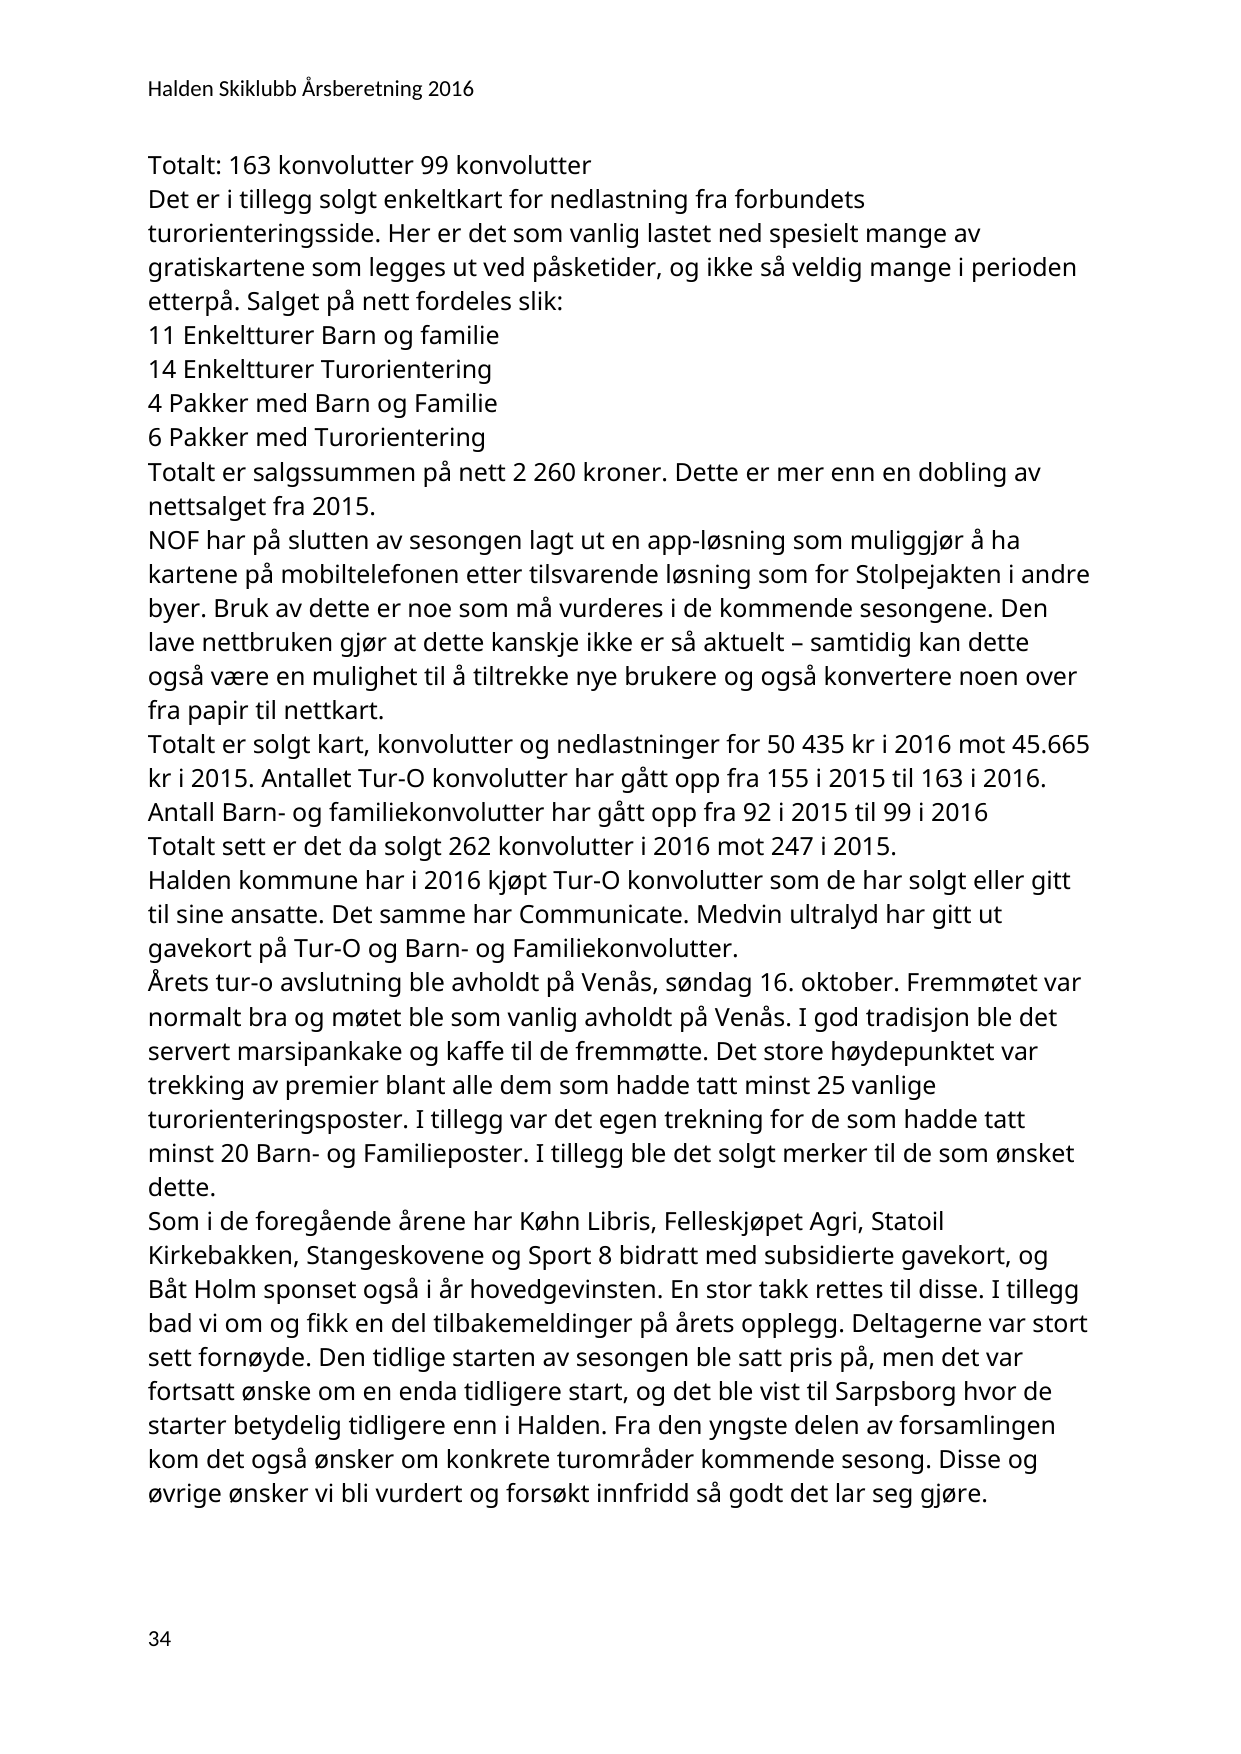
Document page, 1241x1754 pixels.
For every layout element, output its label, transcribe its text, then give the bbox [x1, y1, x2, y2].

text Totalt sett er det da solgt 262 konvolutter i 2016 mot 247 i 2015. [148, 829, 1093, 863]
text Årets tur-o avslutning ble avholdt på Venås, søndag 16. oktober. Fremmøtet var normalt bra og møtet ble som vanlig avholdt på Venås. I god tradisjon ble det servert marsipankake og kaffe til de fremmøtte. Det store høydepunktet var trekking av premier blant alle dem som hadde tatt minst 25 vanlige turorienteringsposter. I tillegg var det egen trekning for de som hadde tatt minst 20 Barn- og Familieposter. I tillegg ble det solgt merker til de som ønsket dette. [148, 965, 1093, 1203]
text Totalt: 163 konvolutter 99 konvolutter [148, 148, 1093, 182]
text Som i de foregående årene har Køhn Libris, Felleskjøpet Agri, Statoil Kirkebakken, Stangeskovene og Sport 8 bidratt med subsidierte gavekort, og Båt Holm sponset også i år hovedgevinsten. En stor takk rettes til disse. I tillegg bad vi om og fikk en del tilbakemeldinger på årets opplegg. Deltagerne var stort sett fornøyde. Den tidlige starten av sesongen ble satt pris på, men det var fortsatt ønske om en enda tidligere start, og det ble vist til Sarpsborg hvor de starter betydelig tidligere enn i Halden. Fra den yngste delen av forsamlingen kom det også ønsker om konkrete turområder kommende sesong. Disse og øvrige ønsker vi bli vurdert og forsøkt innfridd så godt det lar seg gjøre. [148, 1203, 1093, 1510]
text Totalt er salgssummen på nett 2 260 kroner. Dette er mer enn en dobling av nettsalget fra 2015. [148, 454, 1093, 522]
text 14 Enkeltturer Turorientering [148, 352, 1093, 386]
text Halden kommune har i 2016 kjøpt Tur-O konvolutter som de har solgt eller gitt til sine ansatte. Det samme har Communicate. Medvin ultralyd har gitt ut gavekort på Tur-O og Barn- og Familiekonvolutter. [148, 863, 1093, 965]
text Det er i tillegg solgt enkeltkart for nedlastning fra forbundets turorienteringsside. Her er det som vanlig lastet ned spesielt mange av gratiskartene som legges ut ved påsketider, og ikke så veldig mange i perioden etterpå. Salget på nett fordeles slik: [148, 182, 1093, 318]
text NOF har på slutten av sesongen lagt ut en app-løsning som muliggjør å ha kartene på mobiltelefonen etter tilsvarende løsning som for Stolpejakten i andre byer. Bruk av dette er noe som må vurderes i de kommende sesongene. Den lave nettbruken gjør at dette kanskje ikke er så aktuelt – samtidig kan dette også være en mulighet til å tiltrekke nye brukere og også konvertere noen over fra papir til nettkart. [148, 522, 1093, 727]
text 4 Pakker med Barn og Familie [148, 386, 1093, 420]
text 6 Pakker med Turorientering [148, 420, 1093, 454]
text Totalt er solgt kart, konvolutter og nedlastninger for 50 435 kr i 2016 mot 45.665 kr i 2015. Antallet Tur-O konvolutter har gått opp fra 155 i 2015 til 163 i 2016. Antall Barn- og familiekonvolutter har gått opp fra 92 i 2015 til 99 i 2016 [148, 727, 1093, 829]
text 11 Enkeltturer Barn og familie [148, 318, 1093, 352]
